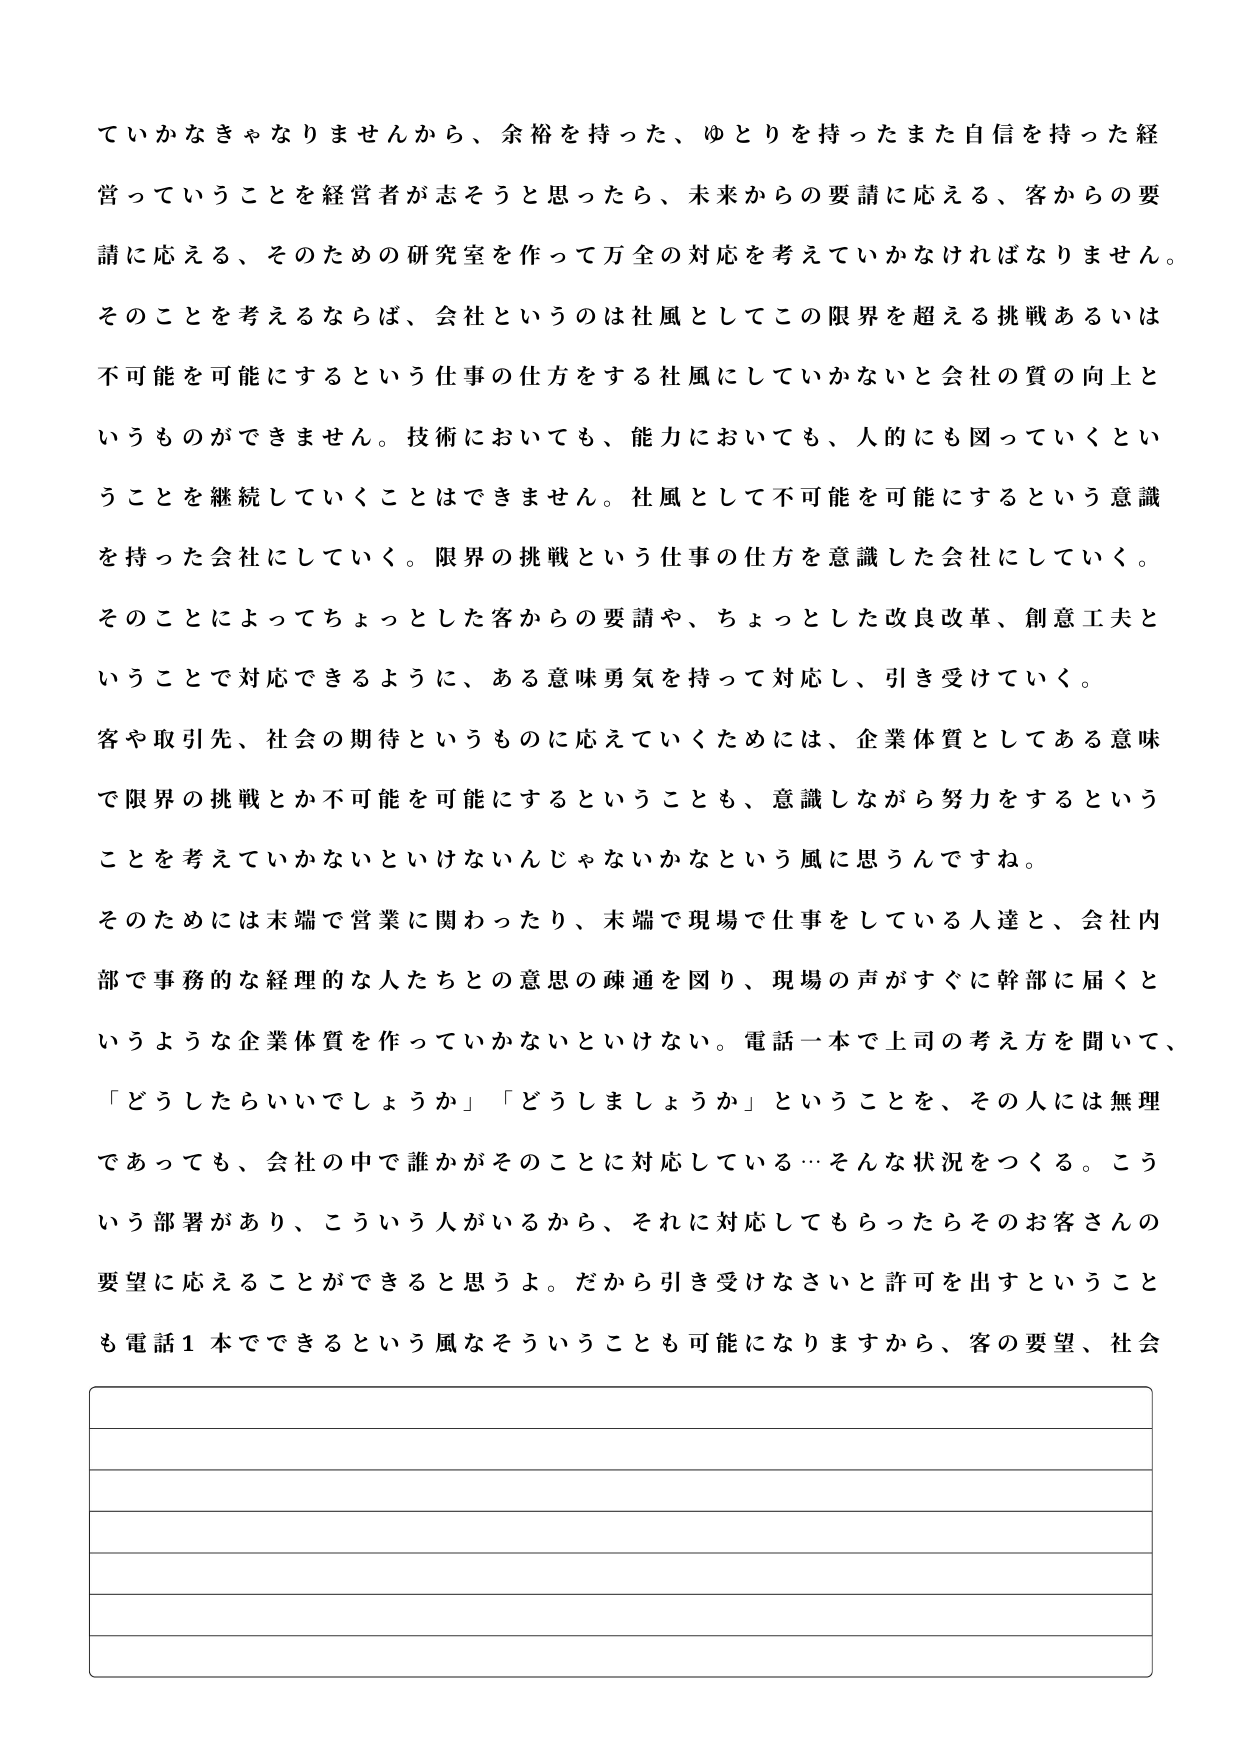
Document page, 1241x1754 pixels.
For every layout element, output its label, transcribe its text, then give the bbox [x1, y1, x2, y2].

text そのことを考えるならば、会社というのは社風としてこの限界を超える挑戦あるいは不可能を可能にするという仕事の仕方をする社風にしていかないと会社の質の向上というものができません。技術においても、能力においても、人的にも図っていくということを継続していくことはできません。社風として不可能を可能にするという意識を持った会社にしていく。限界の挑戦という仕事の仕方を意識した会社にしていく。そのことによってちょっとした客からの要請や、ちょっとした改良改革、創意工夫ということで対応できるように、ある意味勇気を持って対応し、引き受けていく。 [97, 284, 1166, 707]
picture [88, 1386, 1153, 1678]
text 客や取引先、社会の期待というものに応えていくためには、企業体質としてある意味で限界の挑戦とか不可能を可能にするということも、意識しながら努力をするということを考えていかないといけないんじゃないかなという風に思うんですね。 [97, 707, 1166, 889]
